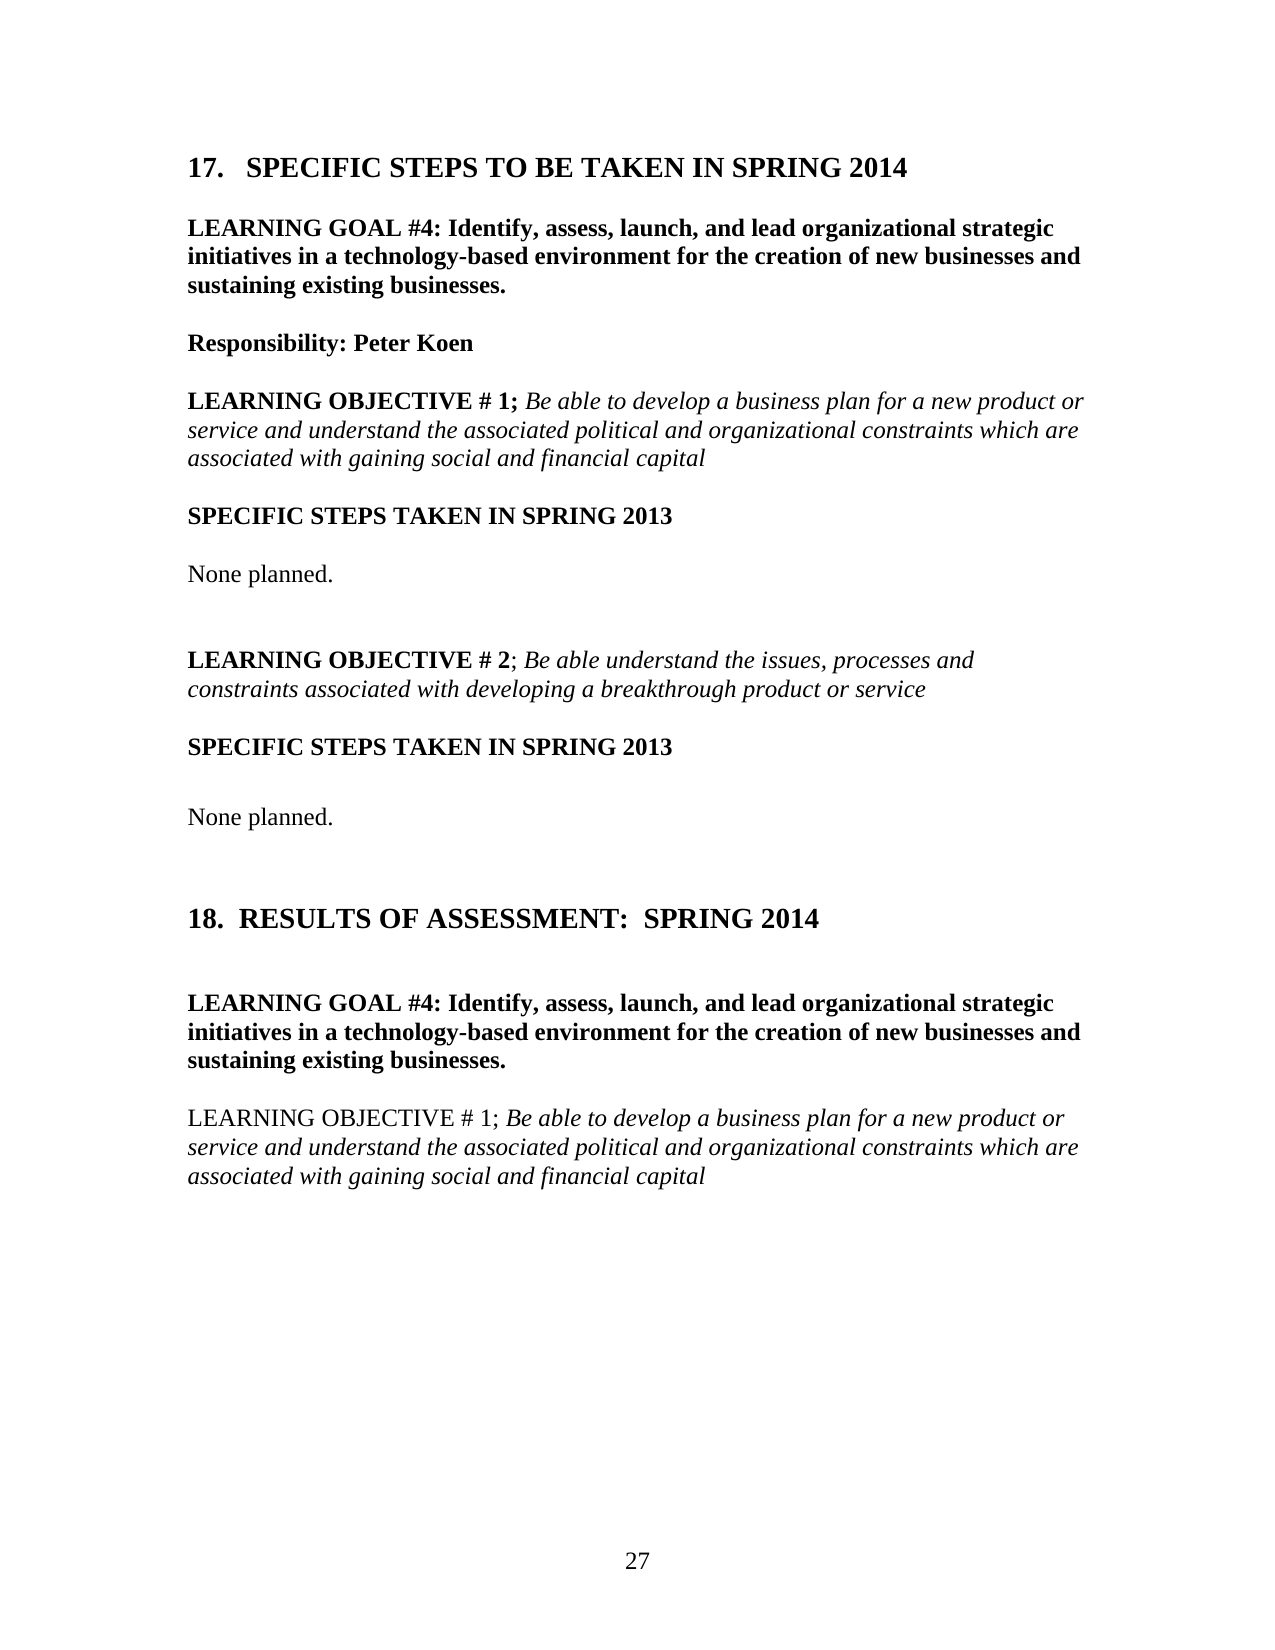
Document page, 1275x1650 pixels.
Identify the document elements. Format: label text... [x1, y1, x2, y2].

text LEARNING GOAL #4: Identify, assess, launch, and lead organizational strategic initiatives in a technology-based environment for the creation of new businesses and sustaining existing businesses. [187, 213, 1087, 299]
text 18. RESULTS OF ASSESSMENT: SPRING 2014 [187, 901, 1087, 934]
text None planned. [187, 559, 1087, 588]
text Responsibility: Peter Koen [187, 328, 1087, 357]
text SPECIFIC STEPS TAKEN IN SPRING 2013 [187, 732, 1087, 761]
subtitle 17. SPECIFIC STEPS TO BE TAKEN IN SPRING 2014 [187, 150, 1087, 183]
text LEARNING GOAL #4: Identify, assess, launch, and lead organizational strategic initiatives in a technology-based environment for the creation of new businesses and sustaining existing businesses. [187, 988, 1087, 1074]
text LEARNING OBJECTIVE # 2; Be able understand the issues, processes and constraints associated with developing a breakthrough product or service [187, 646, 1087, 703]
text LEARNING OBJECTIVE # 1; Be able to develop a business plan for a new product or service and understand the associated political and organizational constraints which are associated with gaining social and financial capital [187, 1103, 1087, 1189]
text SPECIFIC STEPS TAKEN IN SPRING 2013 [187, 501, 1087, 530]
text LEARNING OBJECTIVE # 1; Be able to develop a business plan for a new product or service and understand the associated political and organizational constraints which are associated with gaining social and financial capital [187, 386, 1087, 472]
text None planned. [187, 802, 1087, 831]
